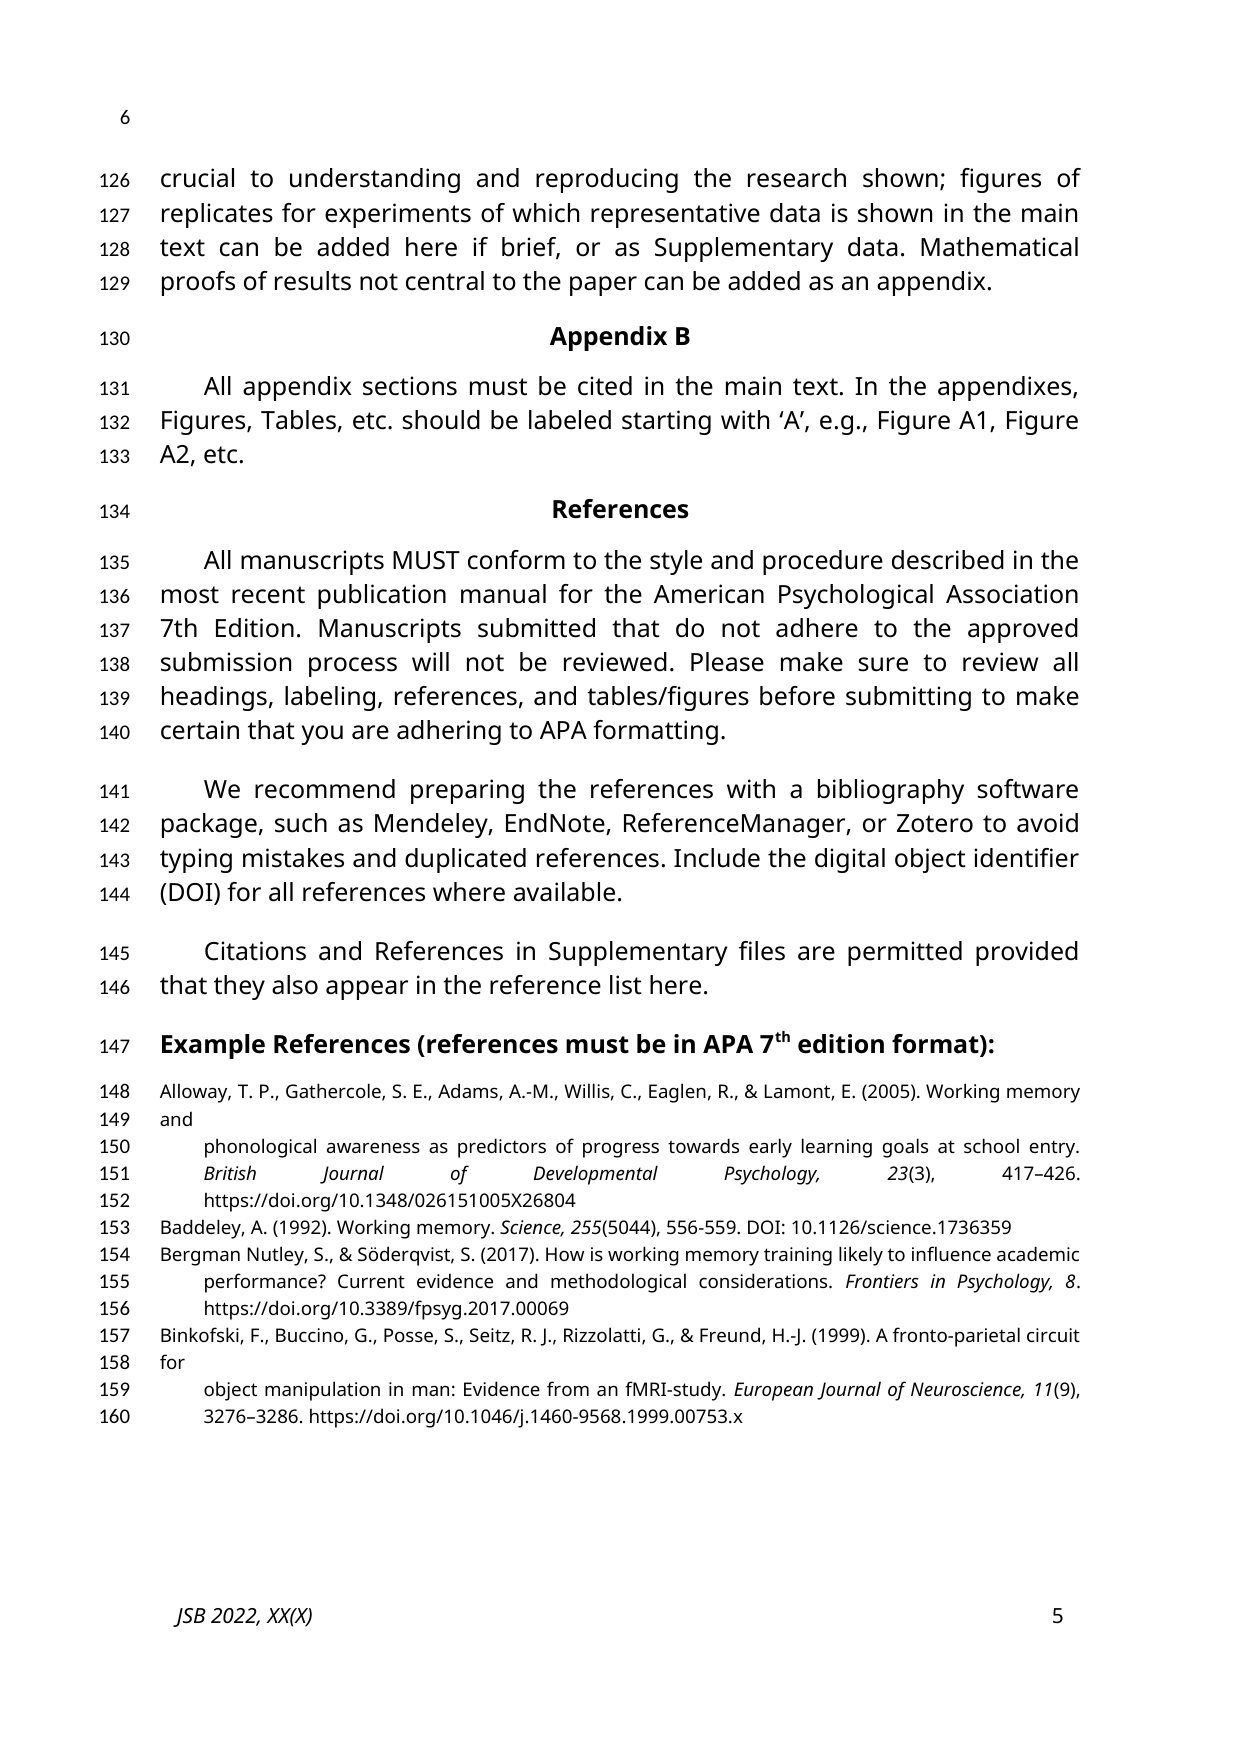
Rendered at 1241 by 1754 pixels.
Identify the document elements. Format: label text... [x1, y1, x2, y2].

text All appendix sections must be cited in the main text. In the appendixes, Figures, Tables, etc. should be labeled starting with ‘A’, e.g., Figure A1, Figure A2, etc. [159, 369, 1081, 471]
subtitle Example References (references must be in APA 7th edition format): [159, 1026, 1081, 1061]
text Citations and References in Supplementary files are permitted provided that they also appear in the reference list here. [159, 933, 1081, 1001]
text Binkofski, F., Buccino, G., Posse, S., Seitz, R. J., Rizzolatti, G., & Freund, H.-J. (1999). A fronto-parietal circuit for [159, 1321, 1081, 1375]
text All manuscripts MUST conform to the style and procedure described in the most recent publication manual for the American Psychological Association 7th Edition. Manuscripts submitted that do not adhere to the approved submission process will not be reviewed. Please make sure to review all headings, labeling, references, and tables/figures before submitting to make certain that you are adhering to APA formatting. [159, 543, 1081, 747]
text Bergman Nutley, S., & Söderqvist, S. (2017). How is working memory training likely to influence academic [159, 1240, 1081, 1267]
subtitle Appendix B [159, 318, 1081, 352]
text object manipulation in man: Evidence from an fMRI-study. European Journal of Neuroscience, 11(9), 3276–3286. https://doi.org/10.1046/j.1460-9568.1999.00753.x [203, 1375, 1081, 1429]
text phonological awareness as predictors of progress towards early learning goals at school entry. British Journal of Developmental Psychology, 23(3), 417–426. https://doi.org/10.1348/026151005X26804 [203, 1131, 1081, 1213]
text performance? Current evidence and methodological considerations. Frontiers in Psychology, 8. https://doi.org/10.3389/fpsyg.2017.00069 [203, 1267, 1081, 1321]
text Baddeley, A. (1992). Working memory. Science, 255(5044), 556-559. DOI: 10.1126/science.1736359 [159, 1213, 1081, 1240]
text Alloway, T. P., Gathercole, S. E., Adams, A.-M., Willis, C., Eaglen, R., & Lamont, E. (2005). Working memory and [159, 1077, 1081, 1131]
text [159, 161, 1081, 297]
subtitle References [159, 492, 1081, 526]
text We recommend preparing the references with a bibliography software package, such as Mendeley, EndNote, ReferenceManager, or Zotero to avoid typing mistakes and duplicated references. Include the digital object identifier (DOI) for all references where available. [159, 772, 1081, 908]
